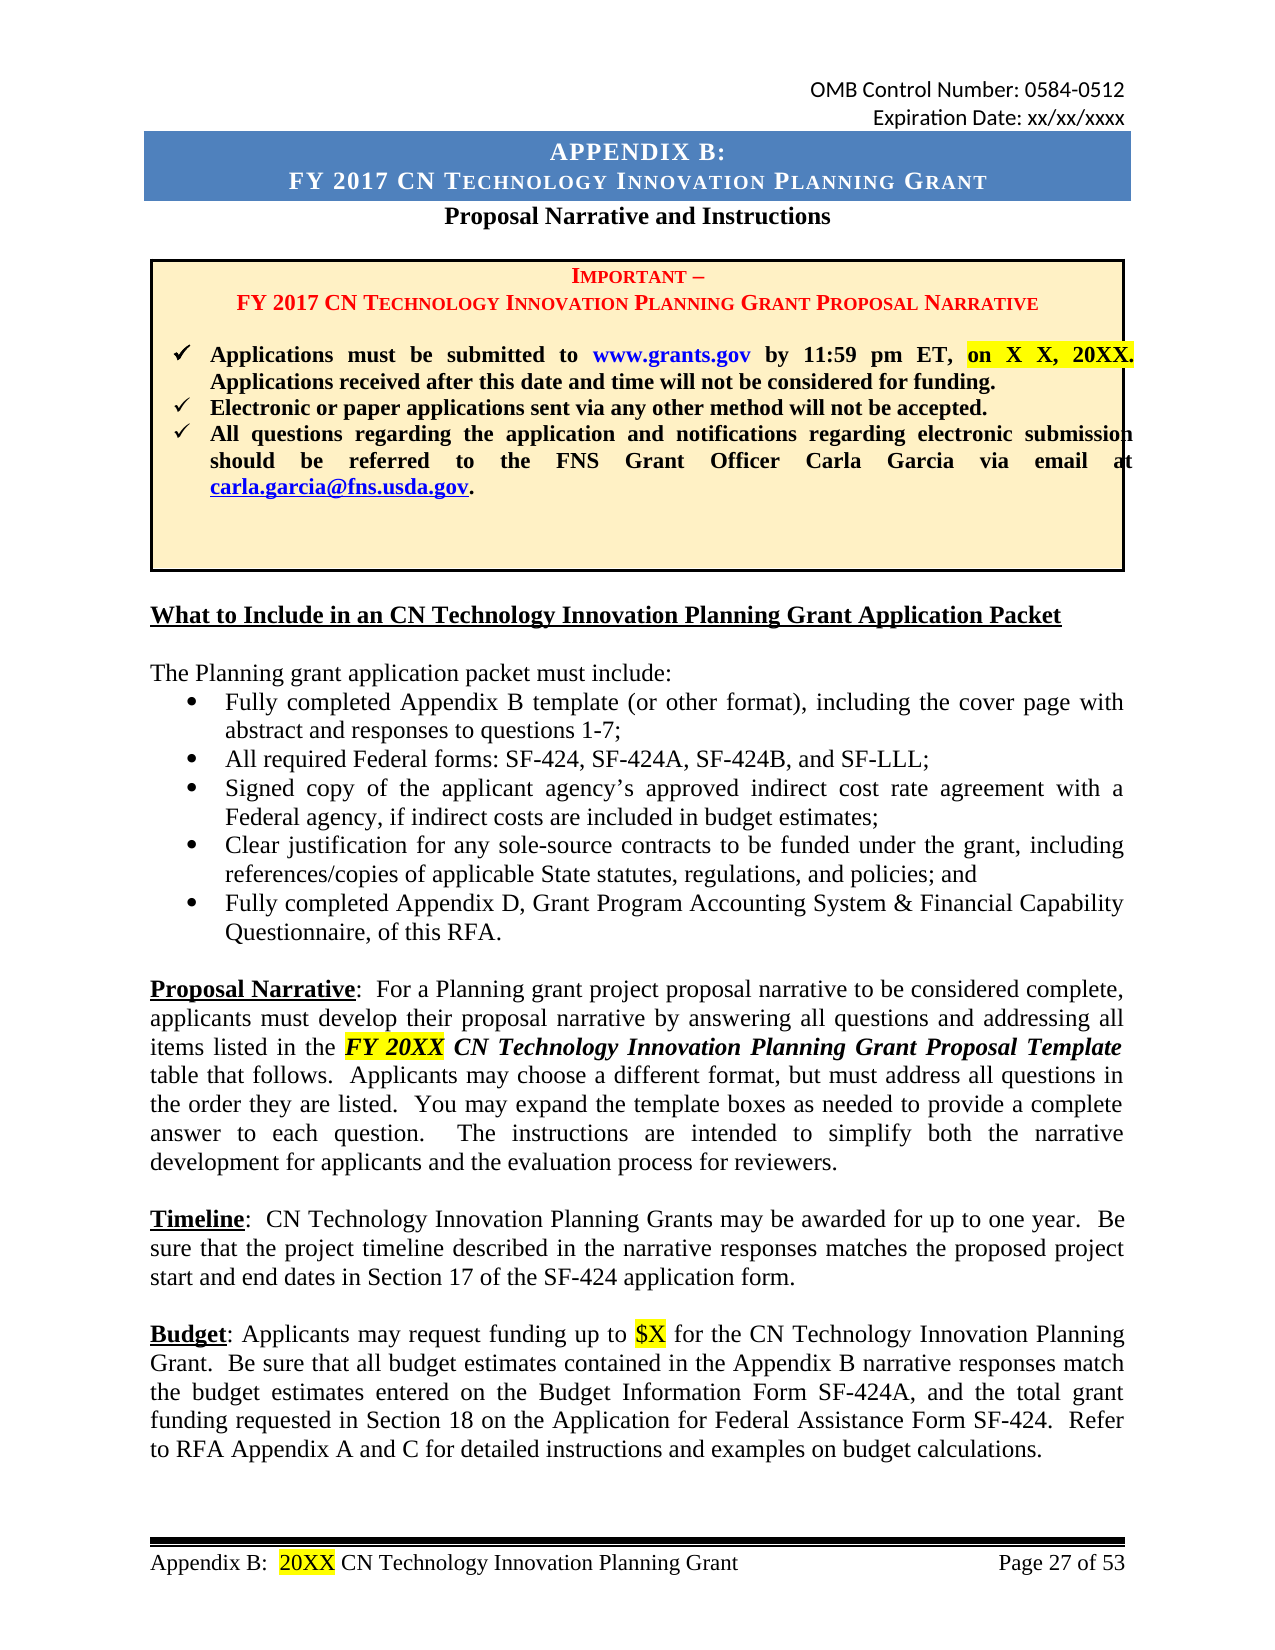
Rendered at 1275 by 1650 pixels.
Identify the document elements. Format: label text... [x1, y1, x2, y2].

text The Planning grant application packet must include: [150, 658, 1125, 687]
table_header Important – FY 2017 CN Technology Innovation Planning Grant Proposal Narrative [153, 262, 1122, 568]
text Proposal Narrative: For a Planning grant project proposal narrative to be considered complete, applicants must develop their proposal narrative by answering all questions and addressing all items listed in the FY 20XX CN Technology Innovation Planning Grant Proposal Template table that follows. Applicants may choose a different format, but must address all questions in the order they are listed. You may expand the template boxes as needed to provide a complete answer to each question. The instructions are intended to simplify both the narrative development for applicants and the evaluation process for reviewers. [150, 974, 1125, 1175]
list Clear justification for any sole-source contracts to be funded under the grant, including references/copies of applicable State statutes, regulations, and policies; and [187, 830, 1125, 888]
list Fully completed Appendix D, Grant Program Accounting System & Financial Capability Questionnaire, of this RFA. [187, 888, 1125, 945]
text What to Include in an CN Technology Innovation Planning Grant Application Packet [150, 600, 1125, 629]
text Timeline: CN Technology Innovation Planning Grants may be awarded for up to one year. Be sure that the project timeline described in the narrative responses matches the proposed project start and end dates in Section 17 of the SF-424 application form. [150, 1204, 1125, 1290]
list All required Federal forms: SF-424, SF-424A, SF-424B, and SF-LLL; [187, 744, 1125, 773]
list Signed copy of the applicant agency’s approved indirect cost rate agreement with a Federal agency, if indirect costs are included in budget estimates; [187, 773, 1125, 830]
text Proposal Narrative and Instructions [150, 201, 1125, 230]
text Budget: Applicants may request funding up to $X for the CN Technology Innovation Planning Grant. Be sure that all budget estimates contained in the Appendix B narrative responses match the budget estimates entered on the Budget Information Form SF-424A, and the total grant funding requested in Section 18 on the Application for Federal Assistance Form SF-424. Refer to RFA Appendix A and C for detailed instructions and examples on budget calculations. [150, 1319, 1125, 1463]
subtitle APPENDIX B: [150, 137, 1125, 160]
subtitle FY 2017 CN Technology Innovation Planning Grant [150, 160, 1125, 195]
list Fully completed Appendix B template (or other format), including the cover page with abstract and responses to questions 1-7; [187, 687, 1125, 744]
